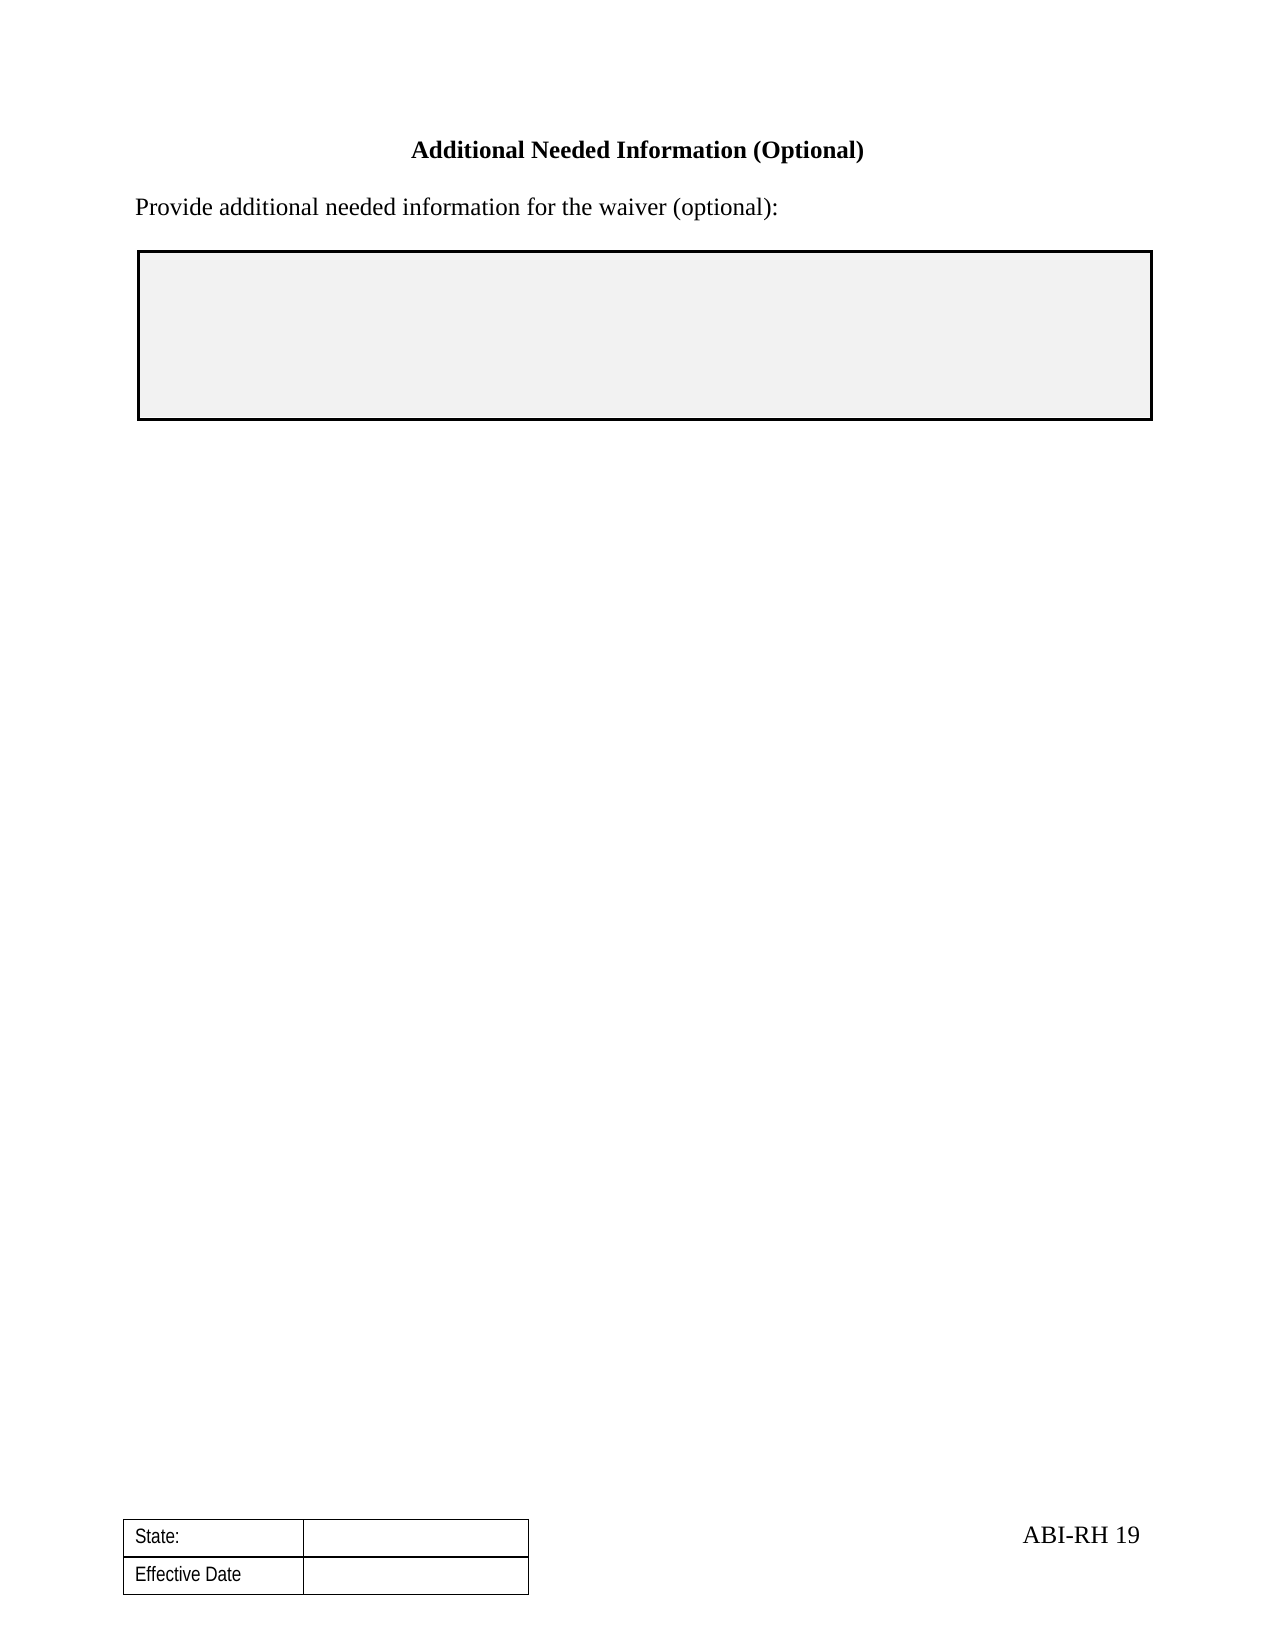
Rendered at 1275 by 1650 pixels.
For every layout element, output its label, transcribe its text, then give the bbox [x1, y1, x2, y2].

text Additional Needed Information (Optional) [135, 135, 1140, 164]
text Provide additional needed information for the waiver (optional): [135, 192, 1140, 221]
table_header [140, 253, 1150, 417]
